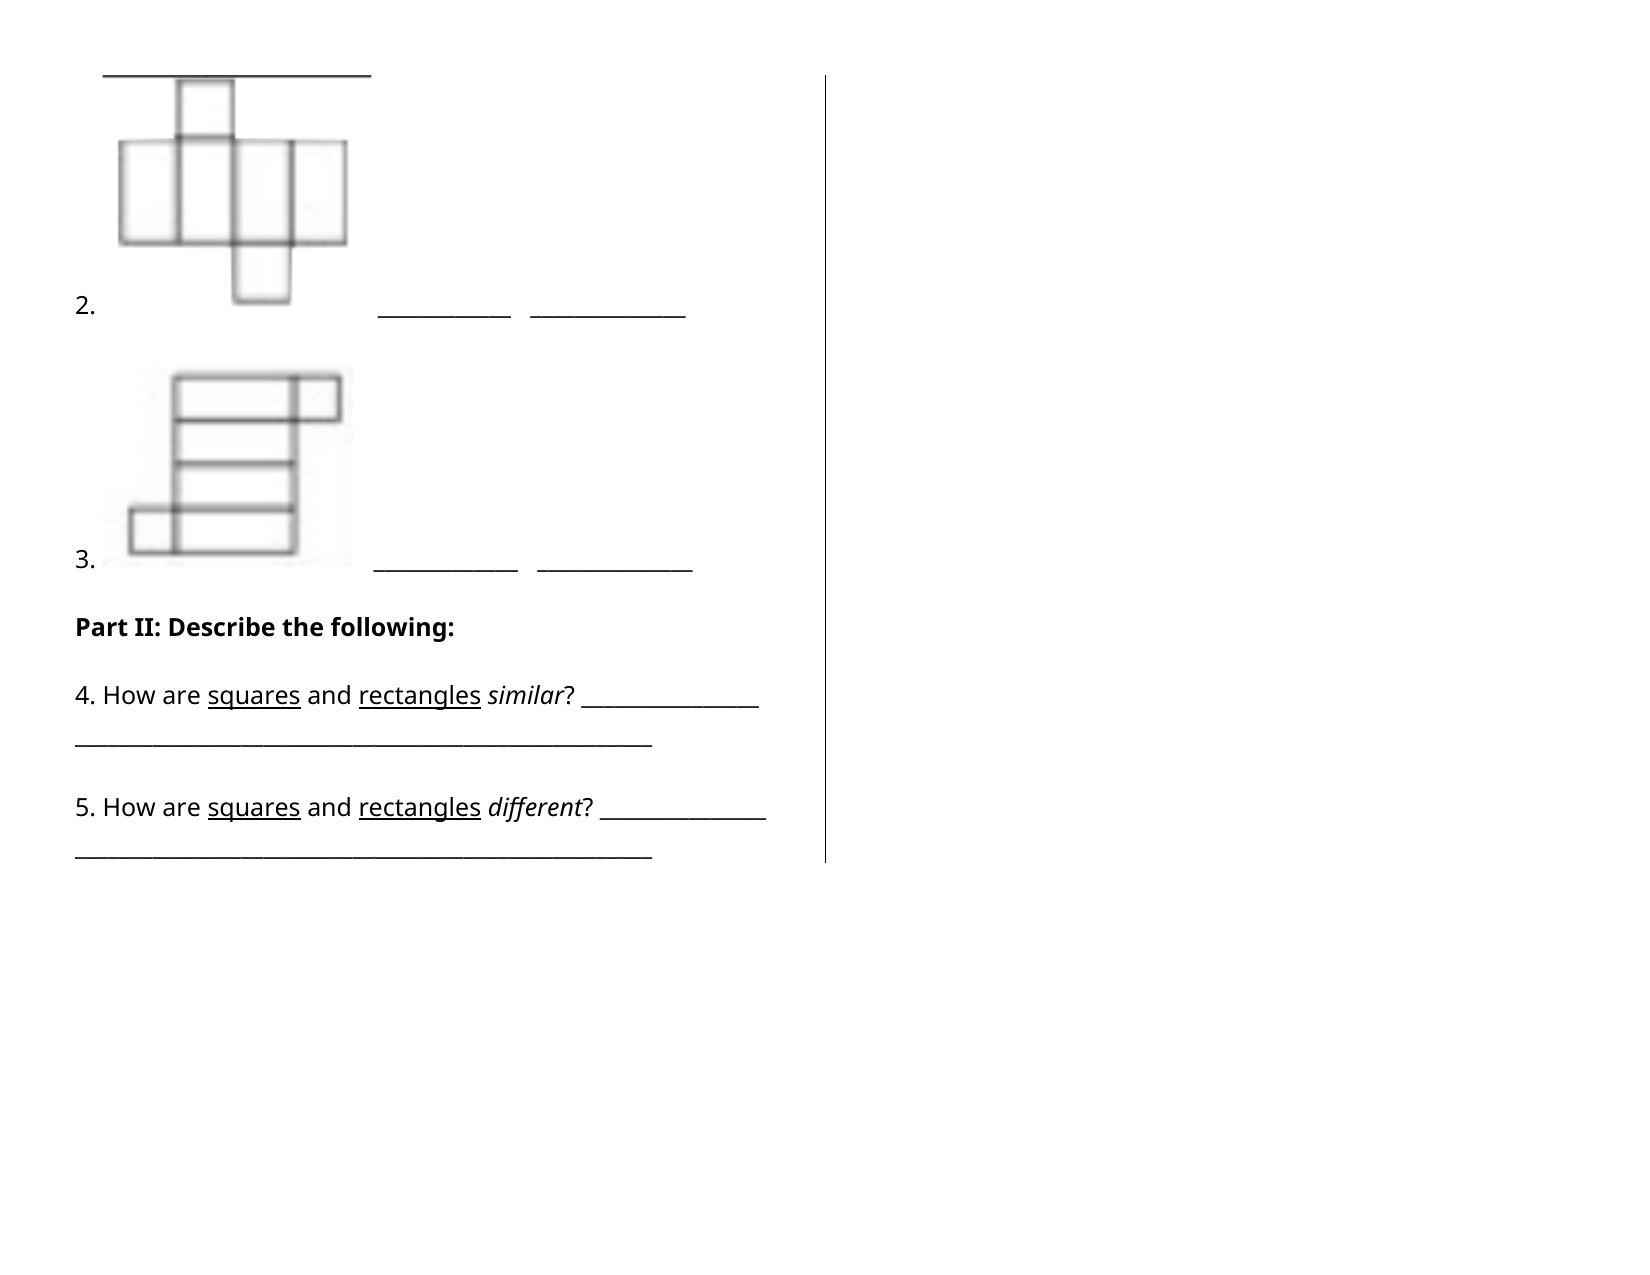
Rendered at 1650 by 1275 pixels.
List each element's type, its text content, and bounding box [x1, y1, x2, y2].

text ____________________________________________________ [75, 717, 787, 751]
picture [102, 75, 372, 315]
text 4. How are squares and rectangles similar? ________________ [75, 678, 787, 712]
text 5. How are squares and rectangles different? _______________ [75, 789, 787, 823]
text Part II: Describe the following: [75, 610, 787, 644]
text ____________________________________________________ [75, 828, 787, 862]
picture [102, 356, 368, 569]
